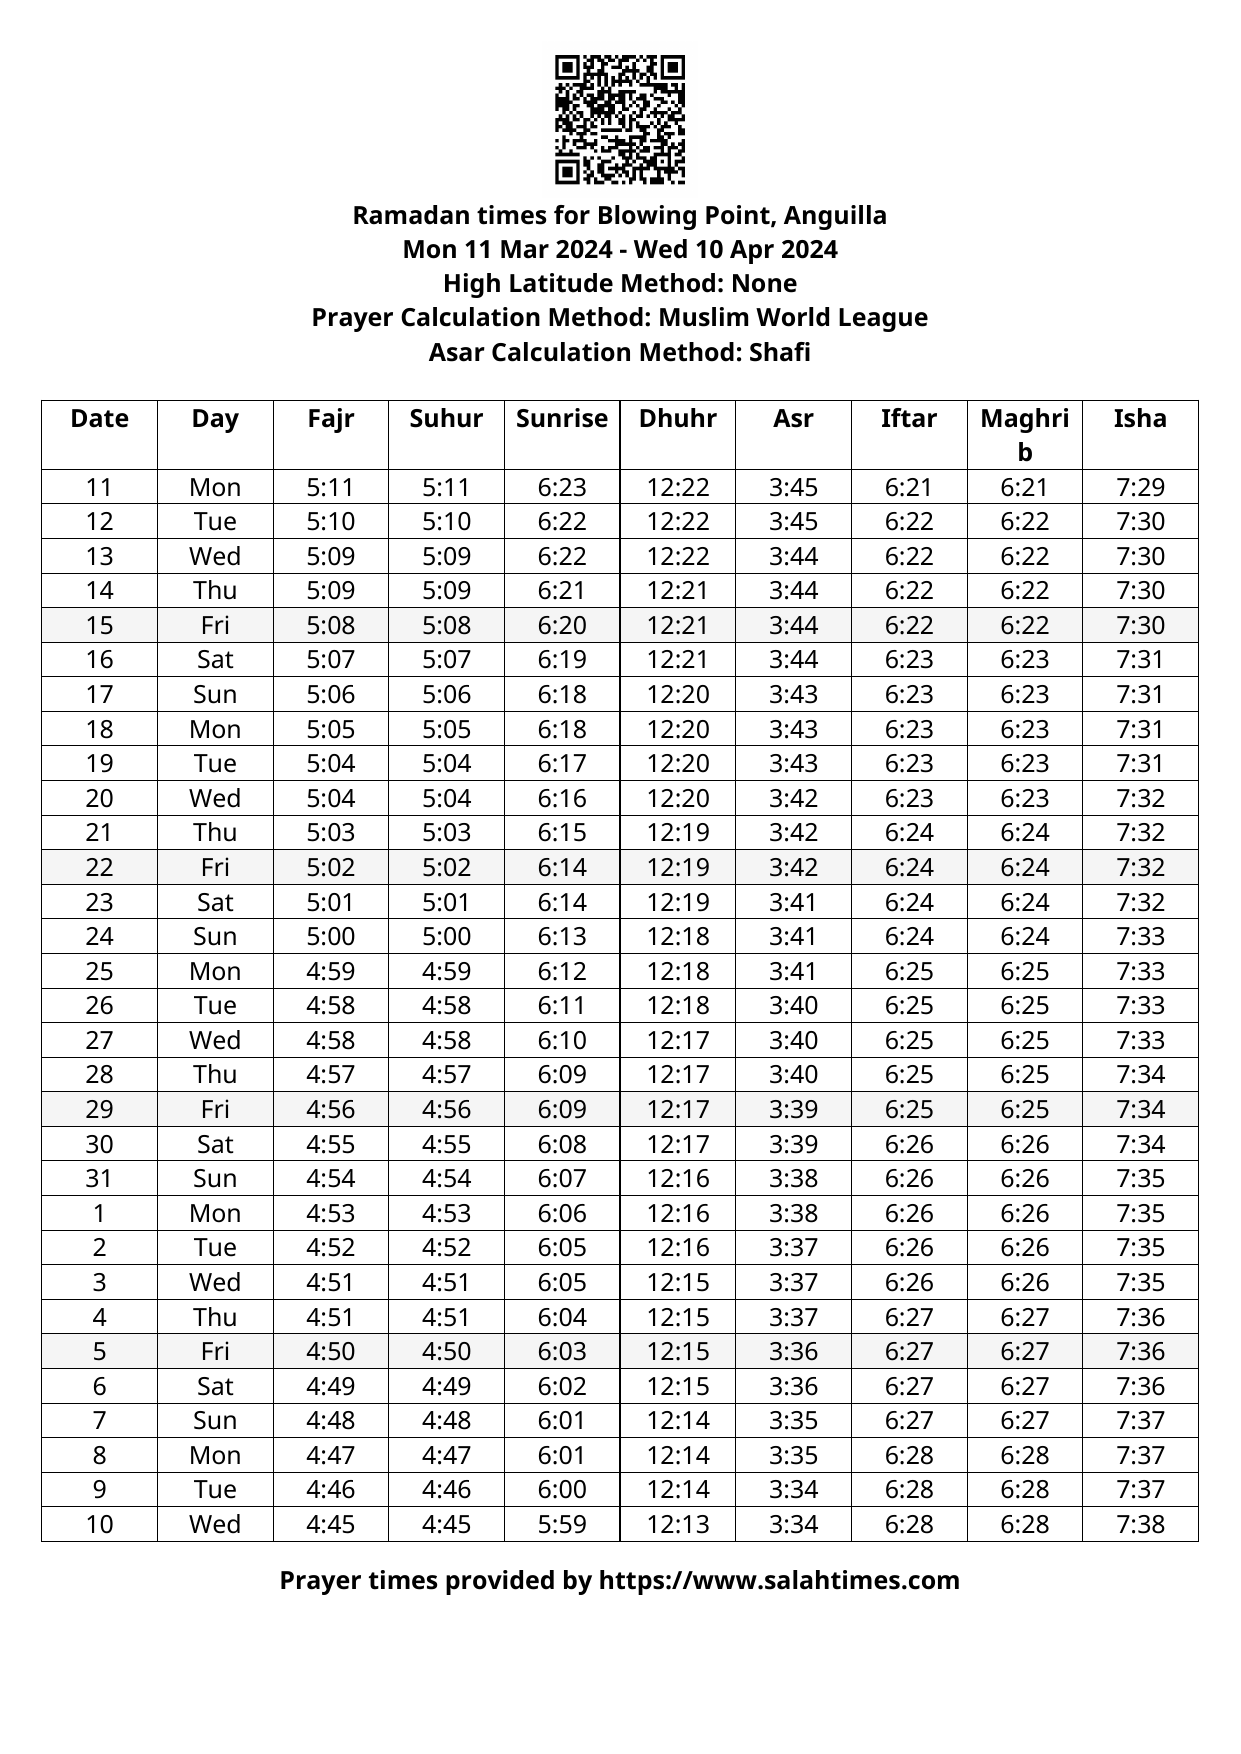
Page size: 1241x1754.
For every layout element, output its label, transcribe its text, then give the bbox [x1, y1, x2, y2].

table_cell 3:37 [736, 1231, 851, 1264]
table_cell 12:14 [621, 1473, 735, 1506]
table_cell 12:15 [621, 1334, 735, 1368]
table_cell 12:17 [621, 1127, 735, 1160]
table_cell 6:26 [968, 1265, 1082, 1299]
table_cell 6:27 [852, 1300, 967, 1333]
table_cell Sat [158, 1369, 273, 1402]
table_cell 4:51 [389, 1265, 504, 1299]
table_cell 7:29 [1083, 470, 1198, 503]
table_cell 7:38 [1083, 1507, 1198, 1541]
table_cell 12:15 [621, 1265, 735, 1299]
table_cell 6:21 [505, 574, 619, 607]
table_cell 4:46 [274, 1473, 388, 1506]
table_cell 3 [42, 1265, 157, 1299]
table_cell 19 [42, 746, 157, 780]
table_cell 6:24 [968, 885, 1082, 918]
table_cell 6:24 [852, 885, 967, 918]
table_cell 12:22 [621, 539, 735, 572]
table_cell 6:22 [852, 504, 967, 538]
table_cell 7:37 [1083, 1438, 1198, 1472]
table_cell 6:23 [852, 677, 967, 711]
table_cell 6:25 [852, 954, 967, 987]
table_cell 5:10 [274, 504, 388, 538]
table_cell 6:25 [968, 1092, 1082, 1126]
table_cell 5:04 [389, 781, 504, 814]
table_cell 5:02 [274, 850, 388, 884]
table_cell 5:11 [274, 470, 388, 503]
table_cell 3:38 [736, 1196, 851, 1229]
table_cell 16 [42, 643, 157, 676]
table_cell 6:14 [505, 850, 619, 884]
table_cell 6:22 [505, 504, 619, 538]
table_cell 7:30 [1083, 574, 1198, 607]
table_cell 12:21 [621, 574, 735, 607]
table_cell 6:16 [505, 781, 619, 814]
table_cell 12:14 [621, 1438, 735, 1472]
table_cell 4:59 [274, 954, 388, 987]
table_cell 12:17 [621, 1023, 735, 1057]
picture [542, 41, 699, 198]
table_cell 4:56 [274, 1092, 388, 1126]
table_cell 6:01 [505, 1438, 619, 1472]
table_cell 7 [42, 1404, 157, 1437]
table_cell 3:41 [736, 954, 851, 987]
table_cell 6:21 [968, 470, 1082, 503]
table_cell 6:28 [852, 1507, 967, 1541]
table_cell 6:28 [968, 1473, 1082, 1506]
table_cell 4:58 [389, 1023, 504, 1057]
table_cell 12:15 [621, 1300, 735, 1333]
table_cell 4:45 [389, 1507, 504, 1541]
table_cell 3:44 [736, 608, 851, 642]
table_cell 6:27 [968, 1404, 1082, 1437]
table_cell 6:23 [968, 712, 1082, 745]
table_cell 30 [42, 1127, 157, 1160]
table_cell 6:08 [505, 1127, 619, 1160]
table_cell 5:03 [274, 816, 388, 849]
table_cell 6:22 [852, 608, 967, 642]
table_cell 6:23 [505, 470, 619, 503]
table_cell 6:17 [505, 746, 619, 780]
table_cell 4:58 [274, 989, 388, 1022]
table_cell 4:53 [389, 1196, 504, 1229]
table_cell 12:16 [621, 1231, 735, 1264]
table_cell 7:32 [1083, 781, 1198, 814]
table_cell 27 [42, 1023, 157, 1057]
table_cell 3:39 [736, 1127, 851, 1160]
text Asar Calculation Method: Shafi [42, 334, 1198, 368]
table_cell 5:09 [389, 574, 504, 607]
table_cell 5:07 [274, 643, 388, 676]
table_cell 5:07 [389, 643, 504, 676]
table_cell 6:25 [968, 954, 1082, 987]
table_cell Mon [158, 712, 273, 745]
table_cell 6:22 [968, 608, 1082, 642]
table_cell 6:26 [852, 1127, 967, 1160]
table_cell Sat [158, 643, 273, 676]
table_cell 6:22 [968, 539, 1082, 572]
table_cell 7:32 [1083, 850, 1198, 884]
table_cell 7:32 [1083, 885, 1198, 918]
table_cell 5:01 [389, 885, 504, 918]
table_cell 5:06 [274, 677, 388, 711]
table_cell 7:36 [1083, 1369, 1198, 1402]
table_cell 6:26 [852, 1231, 967, 1264]
table_cell 10 [42, 1507, 157, 1541]
table_cell 12:20 [621, 677, 735, 711]
table_cell 5:04 [274, 746, 388, 780]
table_cell Fri [158, 1334, 273, 1368]
table_cell 6:24 [968, 919, 1082, 953]
table_cell Tue [158, 1231, 273, 1264]
table_cell 12:19 [621, 816, 735, 849]
table_cell 6:25 [968, 1058, 1082, 1091]
table_cell 4:48 [274, 1404, 388, 1437]
table_cell 6:22 [505, 539, 619, 572]
table_cell 6:28 [968, 1507, 1082, 1541]
table_cell 4:49 [274, 1369, 388, 1402]
table_cell 5:10 [389, 504, 504, 538]
text Mon 11 Mar 2024 - Wed 10 Apr 2024 [42, 232, 1198, 266]
table_cell 6:23 [852, 781, 967, 814]
table_cell 3:37 [736, 1265, 851, 1299]
table_cell Tue [158, 989, 273, 1022]
table_cell 6:06 [505, 1196, 619, 1229]
table_cell 6:11 [505, 989, 619, 1022]
table_cell 4:47 [274, 1438, 388, 1472]
table_cell 12:18 [621, 954, 735, 987]
table_cell 3:38 [736, 1161, 851, 1195]
table_cell 5:06 [389, 677, 504, 711]
table_cell 12:20 [621, 712, 735, 745]
table_cell 6:23 [968, 643, 1082, 676]
table_cell 4:57 [274, 1058, 388, 1091]
table_cell Mon [158, 1196, 273, 1229]
table_cell Tue [158, 1473, 273, 1506]
table_cell 3:41 [736, 919, 851, 953]
table_cell 6:25 [852, 1023, 967, 1057]
table_cell 7:30 [1083, 504, 1198, 538]
table_cell 12:15 [621, 1369, 735, 1402]
table_cell Fri [158, 850, 273, 884]
table_cell Wed [158, 1265, 273, 1299]
table_cell 6:27 [852, 1404, 967, 1437]
table_cell 6:28 [968, 1438, 1082, 1472]
table_cell 6:07 [505, 1161, 619, 1195]
table_cell 3:40 [736, 989, 851, 1022]
table_cell 12:22 [621, 504, 735, 538]
text Ramadan times for Blowing Point, Anguilla [42, 198, 1198, 232]
table_cell 12:16 [621, 1161, 735, 1195]
table_cell 12:22 [621, 470, 735, 503]
table_cell Tue [158, 504, 273, 538]
table_cell Sat [158, 885, 273, 918]
table_cell 5:03 [389, 816, 504, 849]
table_cell 5:00 [389, 919, 504, 953]
table_cell 18 [42, 712, 157, 745]
table_cell 4:58 [274, 1023, 388, 1057]
table_cell 12:18 [621, 919, 735, 953]
table_header Date [42, 401, 157, 469]
table_cell 22 [42, 850, 157, 884]
table_cell 3:35 [736, 1404, 851, 1437]
table_cell 4:45 [274, 1507, 388, 1541]
table_cell 3:42 [736, 781, 851, 814]
table_cell 11 [42, 470, 157, 503]
table_cell 6:05 [505, 1231, 619, 1264]
table_cell 7:36 [1083, 1334, 1198, 1368]
table_cell 7:37 [1083, 1473, 1198, 1506]
table_cell 6:04 [505, 1300, 619, 1333]
table_cell 5:11 [389, 470, 504, 503]
table_cell 6:26 [852, 1161, 967, 1195]
table_cell 3:40 [736, 1058, 851, 1091]
table_cell 3:37 [736, 1300, 851, 1333]
table_cell 12:17 [621, 1058, 735, 1091]
table_cell 12:20 [621, 781, 735, 814]
table_cell 6:20 [505, 608, 619, 642]
table_header Isha [1083, 401, 1198, 469]
table_cell 6:09 [505, 1092, 619, 1126]
table_cell 5:09 [389, 539, 504, 572]
table_cell 7:31 [1083, 677, 1198, 711]
table_cell 4:47 [389, 1438, 504, 1472]
table_cell 6:09 [505, 1058, 619, 1091]
table_cell 4:50 [389, 1334, 504, 1368]
table_cell 12:14 [621, 1404, 735, 1437]
table_cell 6:24 [852, 816, 967, 849]
table_cell 5:08 [274, 608, 388, 642]
table_cell 4:57 [389, 1058, 504, 1091]
table_cell 7:31 [1083, 712, 1198, 745]
table_cell 6:23 [852, 712, 967, 745]
table_cell 12:20 [621, 746, 735, 780]
table_cell Tue [158, 746, 273, 780]
table_cell 6:26 [852, 1265, 967, 1299]
table_cell 1 [42, 1196, 157, 1229]
table_cell 12:21 [621, 643, 735, 676]
table_cell 3:45 [736, 470, 851, 503]
table_cell 6:23 [852, 746, 967, 780]
table_cell 5:08 [389, 608, 504, 642]
text High Latitude Method: None [42, 266, 1198, 300]
table_cell 7:34 [1083, 1058, 1198, 1091]
table_cell 6:24 [968, 850, 1082, 884]
table_header Fajr [274, 401, 388, 469]
table_cell 5:09 [274, 539, 388, 572]
table_cell 4:58 [389, 989, 504, 1022]
table_cell 6:14 [505, 885, 619, 918]
table_cell 6:25 [852, 1092, 967, 1126]
text Prayer times provided by https://www.salahtimes.com [42, 1563, 1198, 1597]
table_cell 3:36 [736, 1369, 851, 1402]
table_cell 7:32 [1083, 816, 1198, 849]
table_cell 6:26 [968, 1127, 1082, 1160]
table_cell 4 [42, 1300, 157, 1333]
table_cell 7:33 [1083, 954, 1198, 987]
table_cell 7:37 [1083, 1404, 1198, 1437]
table_cell 3:35 [736, 1438, 851, 1472]
table_cell 23 [42, 885, 157, 918]
table_cell 3:34 [736, 1507, 851, 1541]
table_cell 25 [42, 954, 157, 987]
table_cell 12:16 [621, 1196, 735, 1229]
table_cell 3:43 [736, 746, 851, 780]
table_cell 6:12 [505, 954, 619, 987]
table_cell 6:27 [852, 1334, 967, 1368]
table_cell 6:24 [968, 816, 1082, 849]
table_cell Fri [158, 608, 273, 642]
table_cell 7:30 [1083, 608, 1198, 642]
table_header Maghrib [968, 401, 1082, 469]
table_cell 3:36 [736, 1334, 851, 1368]
table_cell Mon [158, 470, 273, 503]
table_cell 14 [42, 574, 157, 607]
table_cell 6:28 [852, 1438, 967, 1472]
table_cell 7:35 [1083, 1265, 1198, 1299]
table_cell 6:25 [852, 1058, 967, 1091]
table_cell 3:44 [736, 643, 851, 676]
table_cell 3:39 [736, 1092, 851, 1126]
table_cell Thu [158, 574, 273, 607]
table_cell 12:21 [621, 608, 735, 642]
table_cell 6:27 [968, 1300, 1082, 1333]
table_cell 5:04 [389, 746, 504, 780]
table_cell 6:02 [505, 1369, 619, 1402]
table_cell Thu [158, 1058, 273, 1091]
table_cell 3:43 [736, 712, 851, 745]
table_cell 4:48 [389, 1404, 504, 1437]
table_cell 3:45 [736, 504, 851, 538]
table_cell Sun [158, 1404, 273, 1437]
table_cell 6:27 [852, 1369, 967, 1402]
table_cell 6:03 [505, 1334, 619, 1368]
table_cell 6:26 [852, 1196, 967, 1229]
table_cell 6:22 [968, 574, 1082, 607]
table_cell 7:30 [1083, 539, 1198, 572]
table_header Sunrise [505, 401, 619, 469]
table_cell 6:13 [505, 919, 619, 953]
table_cell 5:02 [389, 850, 504, 884]
table_cell 24 [42, 919, 157, 953]
table_cell 6:26 [968, 1196, 1082, 1229]
table_cell 5:01 [274, 885, 388, 918]
table_cell 4:52 [389, 1231, 504, 1264]
table_cell 6:27 [968, 1334, 1082, 1368]
table_cell 4:52 [274, 1231, 388, 1264]
table_cell Mon [158, 954, 273, 987]
table_cell Fri [158, 1092, 273, 1126]
table_cell 13 [42, 539, 157, 572]
table_cell 6:18 [505, 712, 619, 745]
table_cell 6:22 [968, 504, 1082, 538]
table_cell Sun [158, 677, 273, 711]
table_cell 8 [42, 1438, 157, 1472]
table_cell 3:42 [736, 850, 851, 884]
table_cell 4:53 [274, 1196, 388, 1229]
table_cell 4:56 [389, 1092, 504, 1126]
table_cell 3:43 [736, 677, 851, 711]
table_cell 6:23 [968, 677, 1082, 711]
table_cell 7:33 [1083, 919, 1198, 953]
table_cell Wed [158, 1507, 273, 1541]
table_cell 6:27 [968, 1369, 1082, 1402]
table_cell 5:00 [274, 919, 388, 953]
table_cell 31 [42, 1161, 157, 1195]
table_cell 9 [42, 1473, 157, 1506]
table_cell 5 [42, 1334, 157, 1368]
table_cell 7:34 [1083, 1127, 1198, 1160]
table_cell 6:25 [968, 989, 1082, 1022]
table_header Iftar [852, 401, 967, 469]
table_cell 6:00 [505, 1473, 619, 1506]
table_cell 7:35 [1083, 1161, 1198, 1195]
text Prayer Calculation Method: Muslim World League [42, 300, 1198, 334]
table_header Suhur [389, 401, 504, 469]
table_cell 26 [42, 989, 157, 1022]
table_cell 6:19 [505, 643, 619, 676]
table_cell 6:10 [505, 1023, 619, 1057]
table_cell 6:23 [968, 746, 1082, 780]
table_cell 6:05 [505, 1265, 619, 1299]
table_cell 7:33 [1083, 1023, 1198, 1057]
table_cell 21 [42, 816, 157, 849]
table_cell 3:42 [736, 816, 851, 849]
table_cell 2 [42, 1231, 157, 1264]
table_cell 3:40 [736, 1023, 851, 1057]
table_cell 6:25 [968, 1023, 1082, 1057]
table_cell 12:18 [621, 989, 735, 1022]
table_cell 6:18 [505, 677, 619, 711]
table_header Day [158, 401, 273, 469]
table_cell 6:26 [968, 1161, 1082, 1195]
table_cell 12:13 [621, 1507, 735, 1541]
table_cell 12 [42, 504, 157, 538]
table_cell 7:35 [1083, 1196, 1198, 1229]
table_header Dhuhr [621, 401, 735, 469]
table_cell 29 [42, 1092, 157, 1126]
table_cell 4:51 [389, 1300, 504, 1333]
table_header Asr [736, 401, 851, 469]
table_cell 6:24 [852, 919, 967, 953]
table_cell 7:31 [1083, 643, 1198, 676]
table_cell Sun [158, 919, 273, 953]
table_cell 6:23 [968, 781, 1082, 814]
table_cell 4:50 [274, 1334, 388, 1368]
table_cell 5:05 [274, 712, 388, 745]
table_cell 7:33 [1083, 989, 1198, 1022]
table_cell Mon [158, 1438, 273, 1472]
table_cell 6:26 [968, 1231, 1082, 1264]
table_cell 7:35 [1083, 1231, 1198, 1264]
table_cell Wed [158, 1023, 273, 1057]
table_cell 15 [42, 608, 157, 642]
table_cell 6:01 [505, 1404, 619, 1437]
table_cell 12:17 [621, 1092, 735, 1126]
table_cell 3:44 [736, 539, 851, 572]
table_cell Sun [158, 1161, 273, 1195]
table_cell 20 [42, 781, 157, 814]
table_cell 4:49 [389, 1369, 504, 1402]
table_cell 5:05 [389, 712, 504, 745]
table_cell 6 [42, 1369, 157, 1402]
table_cell 4:46 [389, 1473, 504, 1506]
table_cell 4:54 [389, 1161, 504, 1195]
table_cell 6:23 [852, 643, 967, 676]
table_cell 6:22 [852, 574, 967, 607]
table_cell 7:36 [1083, 1300, 1198, 1333]
table_cell 6:21 [852, 470, 967, 503]
table_cell 6:25 [852, 989, 967, 1022]
table_cell 4:59 [389, 954, 504, 987]
table_cell 7:31 [1083, 746, 1198, 780]
table_cell 5:59 [505, 1507, 619, 1541]
table_cell Wed [158, 539, 273, 572]
table_cell Thu [158, 1300, 273, 1333]
table_cell 4:55 [274, 1127, 388, 1160]
table_cell Wed [158, 781, 273, 814]
table_cell 4:54 [274, 1161, 388, 1195]
table_cell 7:34 [1083, 1092, 1198, 1126]
table_cell Thu [158, 816, 273, 849]
table_cell 3:34 [736, 1473, 851, 1506]
table_cell 17 [42, 677, 157, 711]
table_cell 3:41 [736, 885, 851, 918]
table_cell 5:04 [274, 781, 388, 814]
table_cell 12:19 [621, 850, 735, 884]
table_cell 6:15 [505, 816, 619, 849]
table_cell 28 [42, 1058, 157, 1091]
table_cell 5:09 [274, 574, 388, 607]
table_cell 4:55 [389, 1127, 504, 1160]
table_cell Sat [158, 1127, 273, 1160]
table_cell 6:24 [852, 850, 967, 884]
table_cell 6:28 [852, 1473, 967, 1506]
table_cell 4:51 [274, 1300, 388, 1333]
table_cell 12:19 [621, 885, 735, 918]
table_cell 6:22 [852, 539, 967, 572]
table_cell 4:51 [274, 1265, 388, 1299]
table_cell 3:44 [736, 574, 851, 607]
